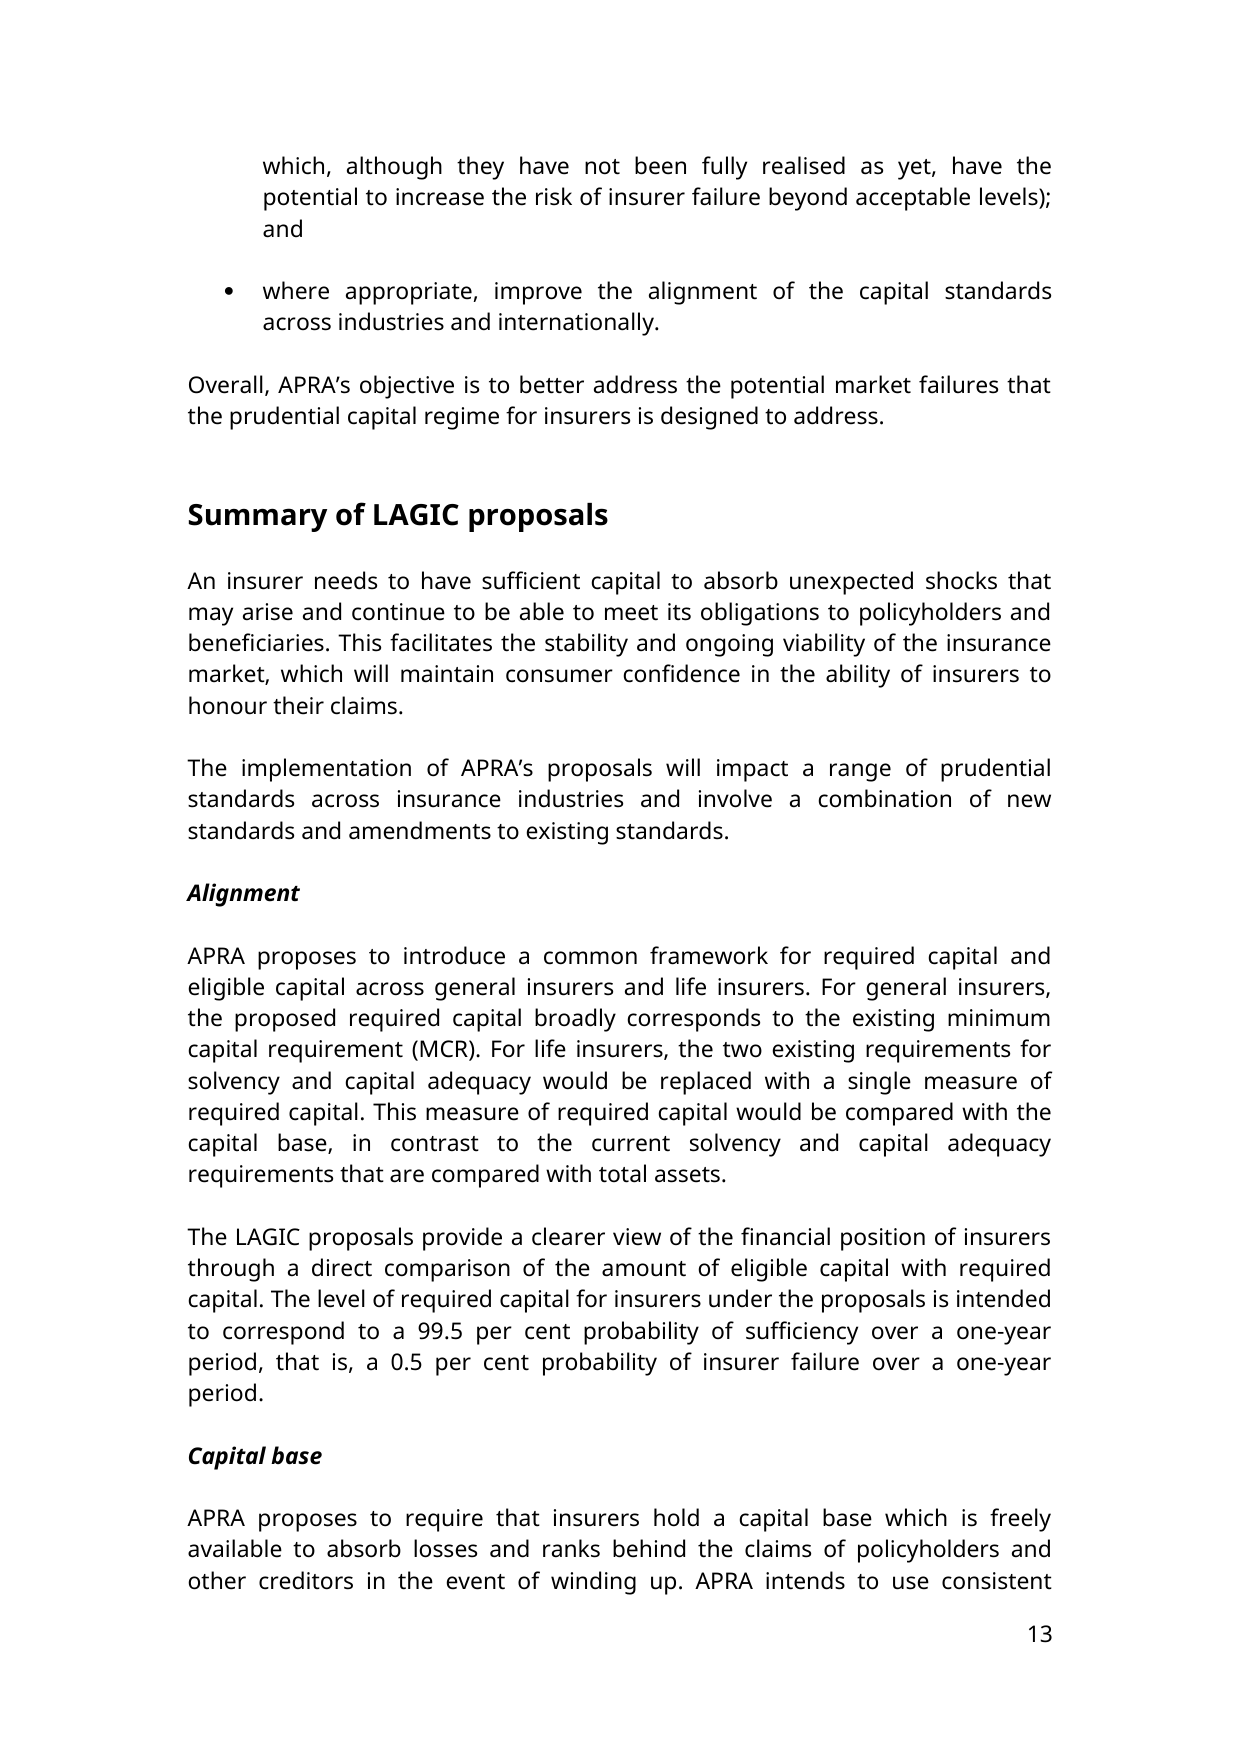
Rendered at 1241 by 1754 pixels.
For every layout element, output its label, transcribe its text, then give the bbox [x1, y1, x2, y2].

text Overall, APRA’s objective is to better address the potential market failures that the prudential capital regime for insurers is designed to address. [187, 369, 1053, 431]
text Capital base [187, 1440, 1053, 1471]
text Alignment [187, 877, 1053, 908]
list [225, 150, 1053, 244]
text An insurer needs to have sufficient capital to absorb unexpected shocks that may arise and continue to be able to meet its obligations to policyholders and beneficiaries. This facilitates the stability and ongoing viability of the insurance market, which will maintain consumer confidence in the ability of insurers to honour their claims. [187, 565, 1053, 721]
list where appropriate, improve the alignment of the capital standards across industries and internationally. [225, 275, 1053, 337]
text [187, 1502, 1053, 1596]
text APRA proposes to introduce a common framework for required capital and eligible capital across general insurers and life insurers. For general insurers, the proposed required capital broadly corresponds to the existing minimum capital requirement (MCR). For life insurers, the two existing requirements for solvency and capital adequacy would be replaced with a single measure of required capital. This measure of required capital would be compared with the capital base, in contrast to the current solvency and capital adequacy requirements that are compared with total assets. [187, 940, 1053, 1190]
text The implementation of APRA’s proposals will impact a range of prudential standards across insurance industries and involve a combination of new standards and amendments to existing standards. [187, 752, 1053, 846]
text Summary of LAGIC proposals [187, 494, 1053, 533]
text The LAGIC proposals provide a clearer view of the financial position of insurers through a direct comparison of the amount of eligible capital with required capital. The level of required capital for insurers under the proposals is intended to correspond to a 99.5 per cent probability of sufficiency over a one-year period, that is, a 0.5 per cent probability of insurer failure over a one-year period. [187, 1221, 1053, 1408]
